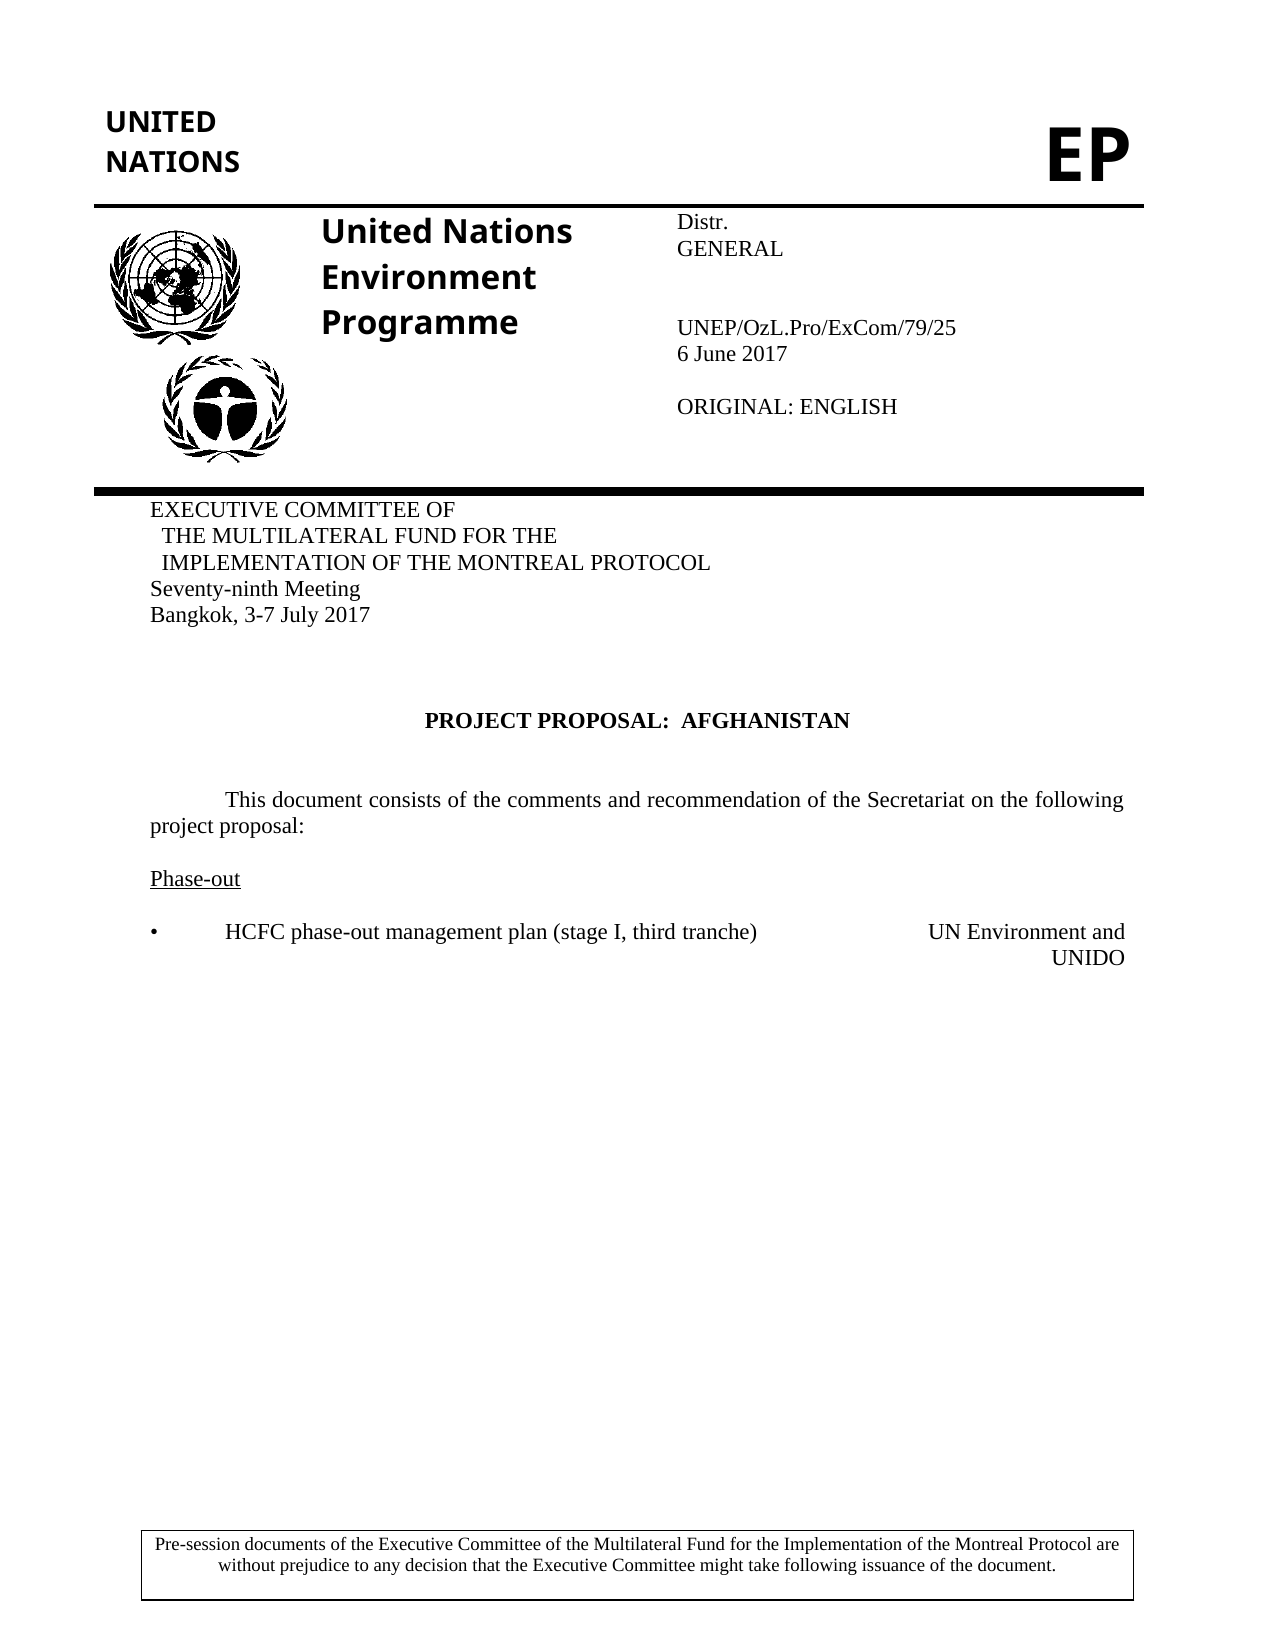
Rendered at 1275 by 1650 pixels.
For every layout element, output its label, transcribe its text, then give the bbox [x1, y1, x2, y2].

text Phase-out [150, 865, 1125, 891]
table_cell Distr. GENERAL 6 June 2017 ORIGINAL: ENGLISH [666, 208, 1144, 487]
text This document consists of the comments and recommendation of the Secretariat on the following project proposal: [150, 786, 1125, 839]
table_header EP [666, 101, 1144, 203]
table_cell United Nations Environment Programme [309, 208, 666, 487]
text EXECUTIVE COMMITTEE OF THE MULTILATERAL FUND FOR THE IMPLEMENTATION OF THE MONTREAL PROTOCOL Seventy-ninth Meeting [150, 496, 1125, 601]
table_header UN Environment and UNIDO [881, 918, 1136, 970]
table_header • HCFC phase-out management plan (stage I, third tranche) [139, 918, 881, 970]
table_header UNITED NATIONS [94, 101, 666, 203]
text PROJECT PROPOSAL: AFGHANISTAN [150, 707, 1125, 733]
table_cell [94, 208, 309, 487]
text Bangkok, 3-7 July 2017 [150, 601, 1125, 628]
picture [158, 350, 290, 467]
